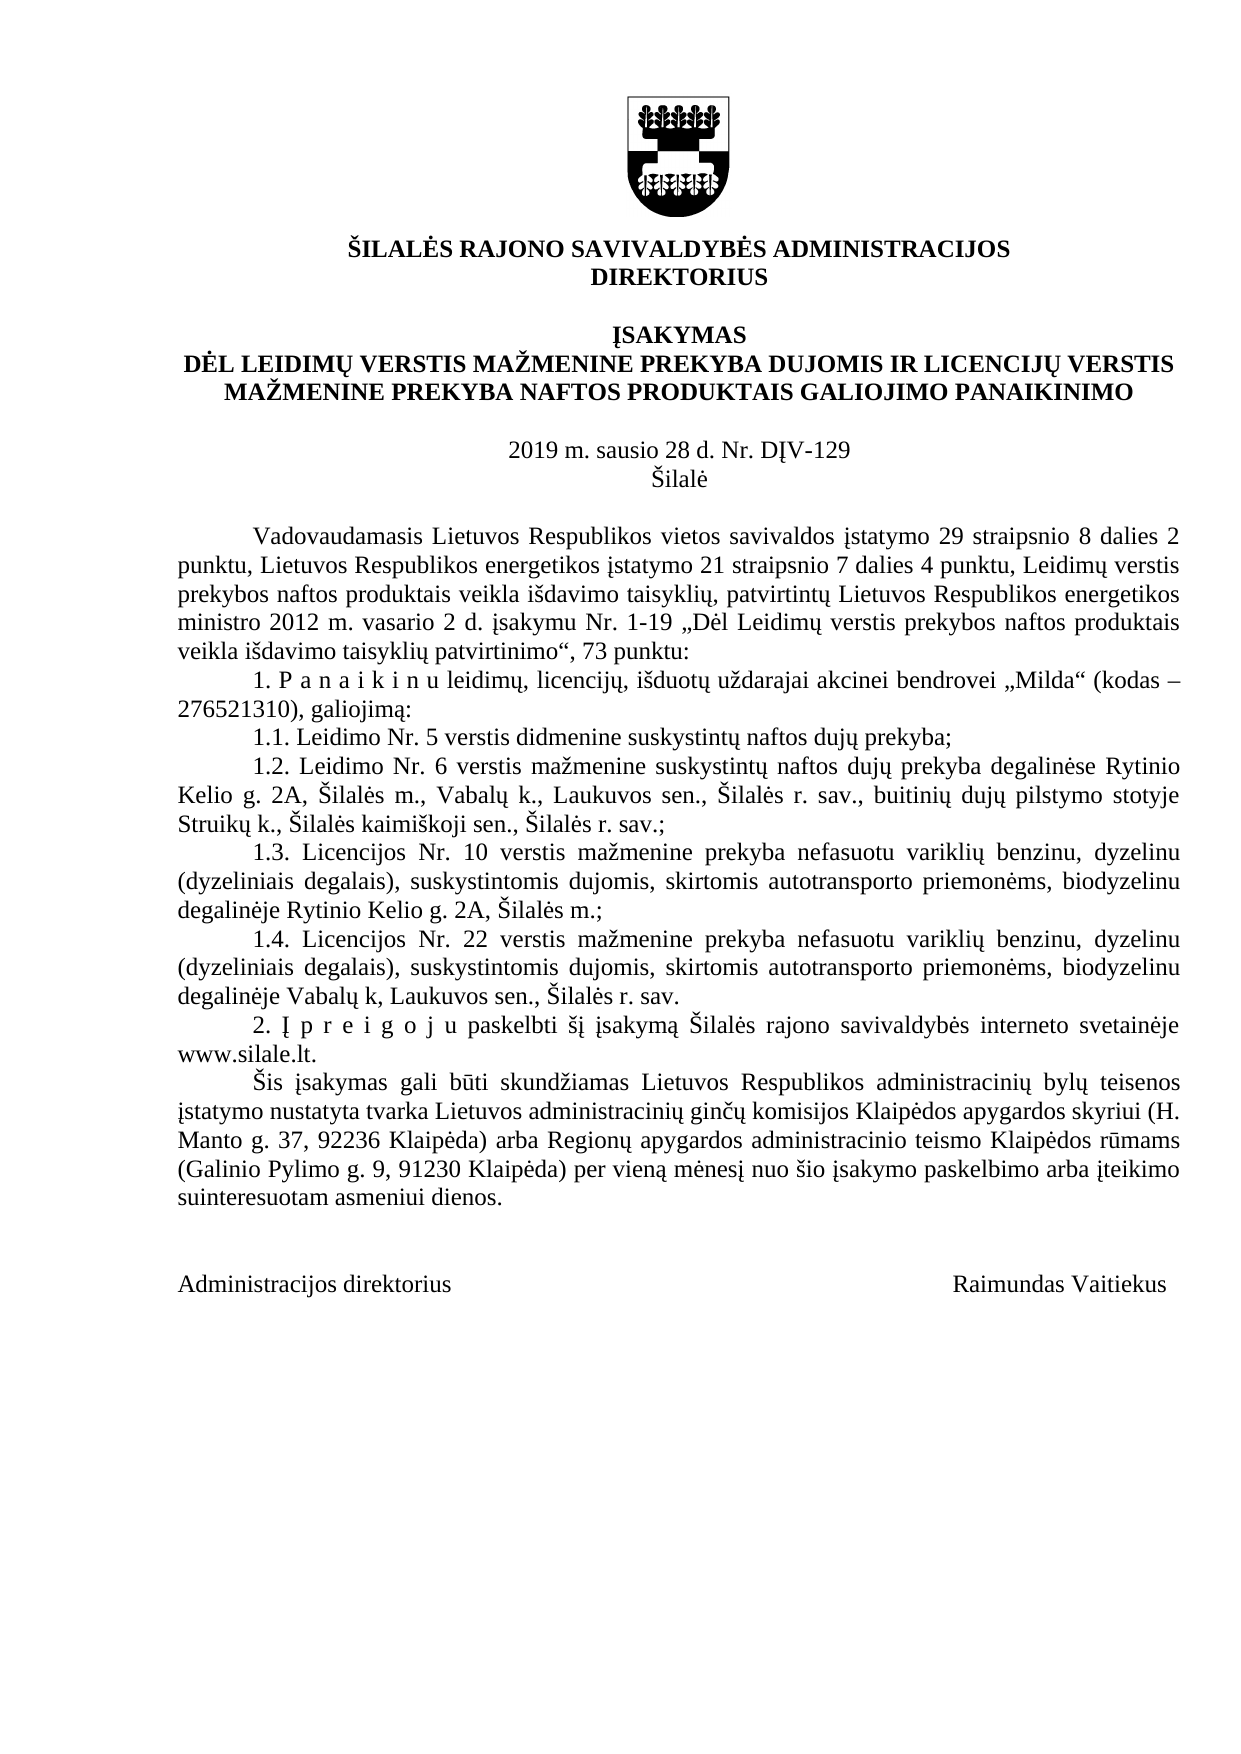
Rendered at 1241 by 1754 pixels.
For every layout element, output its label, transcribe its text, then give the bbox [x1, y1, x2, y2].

text Vadovaudamasis Lietuvos Respublikos vietos savivaldos įstatymo 29 straipsnio 8 dalies 2 punktu, Lietuvos Respublikos energetikos įstatymo 21 straipsnio 7 dalies 4 punktu, Leidimų verstis prekybos naftos produktais veikla išdavimo taisyklių, patvirtintų Lietuvos Respublikos energetikos ministro . vasario 2 d. įsakymu Nr. 1-19 „Dėl Leidimų verstis prekybos naftos produktais veikla išdavimo taisyklių patvirtinimo“, 73 punktu: [177, 521, 1181, 665]
text DĖL LEIDIMŲ VERSTIS MAŽMENINE PREKYBA DUJOMIS IR LICENCIJŲ VERSTIS MAŽMENINE PREKYBA NAFTOS PRODUKTAIS GALIOJIMO PANAIKINIMO [177, 349, 1181, 406]
text 1.2. Leidimo Nr. 6 verstis mažmenine suskystintų naftos dujų prekyba degalinėse Rytinio Kelio g. 2A, Šilalės m., Vabalų k., Laukuvos sen., Šilalės r. sav., buitinių dujų pilstymo stotyje Struikų k., Šilalės kaimiškoji sen., Šilalės r. sav.; [177, 751, 1181, 837]
text 2. Į p r e i g o j u paskelbti šį įsakymą Šilalės rajono savivaldybės interneto svetainėje www.silale.lt. [177, 1010, 1181, 1067]
text 1. P a n a i k i n u leidimų, licencijų, išduotų uždarajai akcinei bendrovei „Milda“ (kodas – 276521310), galiojimą: [177, 665, 1181, 722]
text 1.3. Licencijos Nr. 10 verstis mažmenine prekyba nefasuotu variklių benzinu, dyzelinu (dyzeliniais degalais), suskystintomis dujomis, skirtomis autotransporto priemonėms, biodyzelinu degalinėje Rytinio Kelio g. 2A, Šilalės m.; [177, 837, 1181, 924]
text Administracijos direktorius Raimundas Vaitiekus [177, 1269, 1181, 1297]
text Šilalė [177, 464, 1181, 492]
text Šis įsakymas gali būti skundžiamas Lietuvos Respublikos administracinių bylų teisenos įstatymo nustatyta tvarka Lietuvos administracinių ginčų komisijos Klaipėdos apygardos skyriui (H. Manto g. 37, 92236 Klaipėda) arba Regionų apygardos administracinio teismo Klaipėdos rūmams (Galinio Pylimo g. 9, 91230 Klaipėda) per vieną mėnesį nuo šio įsakymo paskelbimo arba įteikimo suinteresuotam asmeniui dienos. [177, 1067, 1181, 1211]
text 1.4. Licencijos Nr. 22 verstis mažmenine prekyba nefasuotu variklių benzinu, dyzelinu (dyzeliniais degalais), suskystintomis dujomis, skirtomis autotransporto priemonėms, biodyzelinu degalinėje Vabalų k, Laukuvos sen., Šilalės r. sav. [177, 924, 1181, 1010]
picture [626, 93, 733, 217]
text 1.1. Leidimo Nr. 5 verstis didmenine suskystintų naftos dujų prekyba; [177, 722, 1181, 751]
text 2019 m. sausio 28 d. Nr. DĮV-129 [177, 435, 1181, 464]
